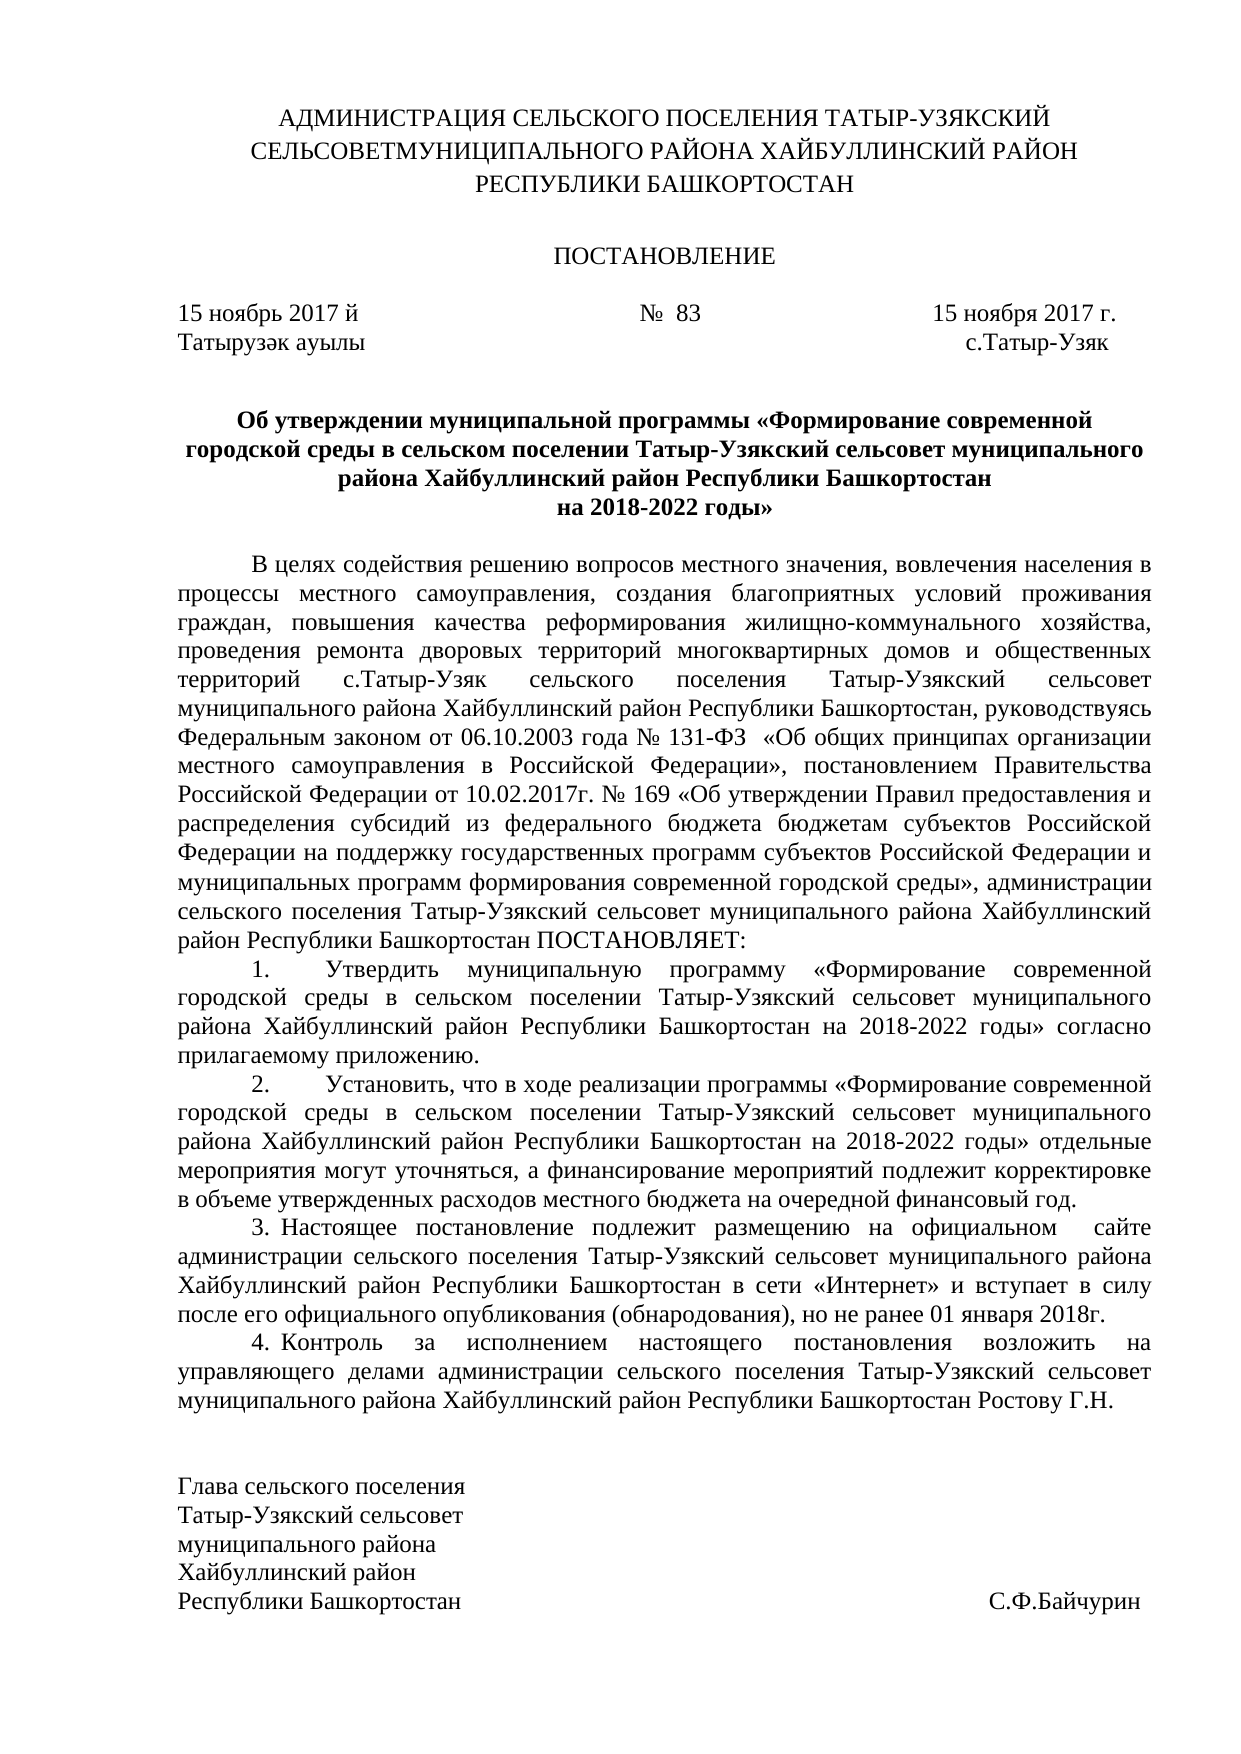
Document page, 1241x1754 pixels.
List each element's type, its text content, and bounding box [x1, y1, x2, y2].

list Контроль за исполнением настоящего постановления возложить на управляющего делами администрации сельского поселения Татыр-Узякский сельсовет муниципального района Хайбуллинский район Республики Башкортостан Ростову Г.Н. [177, 1327, 1152, 1414]
list Настоящее постановление подлежит размещению на официальном сайте администрации сельского поселения Татыр-Узякский сельсовет муниципального района Хайбуллинский район Республики Башкортостан в сети «Интернет» и вступает в силу после его официального опубликования (обнародования), но не ранее 01 января 2018г. [177, 1212, 1152, 1327]
list Утвердить муниципальную программу «Формирование современной городской среды в сельском поселении Татыр-Узякский сельсовет муниципального района Хайбуллинский район Республики Башкортостан на 2018-2022 годы» согласно прилагаемому приложению. [177, 954, 1152, 1069]
text муниципального района [177, 1529, 1152, 1557]
text АДМИНИСТРАЦИЯ СЕЛЬСКОГО ПОСЕЛЕНИЯ ТАТЫР-УЗЯКСКИЙ СЕЛЬСОВЕТМУНИЦИПАЛЬНОГО РАЙОНА ХАЙБУЛЛИНСКИЙ РАЙОН [177, 103, 1152, 165]
text 15 ноябрь 2017 й № 83 15 ноября 2017 г. [177, 298, 1152, 327]
text на 2018-2022 годы» [177, 492, 1152, 521]
text Татыр-Узякский сельсовет [177, 1500, 1152, 1529]
text Глава сельского поселения [177, 1471, 1152, 1500]
text В целях содействия решению вопросов местного значения, вовлечения населения в процессы местного самоуправления, создания благоприятных условий проживания граждан, повышения качества реформирования жилищно-коммунального хозяйства, проведения ремонта дворовых территорий многоквартирных домов и общественных территорий с.Татыр-Узяк сельского поселения Татыр-Узякский сельсовет муниципального района Хайбуллинский район Республики Башкортостан, руководствуясь Федеральным законом от 06.10.2003 года № 131-ФЗ «Об общих принципах организации местного самоуправления в Российской Федерации», постановлением Правительства Российской Федерации от 10.02.2017г. № 169 «Об утверждении Правил предоставления и распределения субсидий из федерального бюджета бюджетам субъектов Российской Федерации на поддержку государственных программ субъектов Российской Федерации и муниципальных программ формирования современной городской среды», администрации сельского поселения Татыр-Узякский сельсовет муниципального района Хайбуллинский район Республики Башкортостан ПОСТАНОВЛЯЕТ: [177, 549, 1152, 954]
text Татырyзәк ауылы с.Татыр-Узяк [177, 327, 1152, 356]
text ПОСТАНОВЛЕНИЕ [177, 241, 1152, 270]
text Об утверждении муниципальной программы «Формирование современной городской среды в сельском поселении Татыр-Узякский сельсовет муниципального района Хайбуллинский район Республики Башкортостан [177, 406, 1152, 492]
list Установить, что в ходе реализации программы «Формирование современной городской среды в сельском поселении Татыр-Узякский сельсовет муниципального района Хайбуллинский район Республики Башкортостан на 2018-2022 годы» отдельные мероприятия могут уточняться, а финансирование мероприятий подлежит корректировке в объеме утвержденных расходов местного бюджета на очередной финансовый год. [177, 1069, 1152, 1212]
text Хайбуллинский район [177, 1557, 1152, 1586]
text РЕСПУБЛИКИ БАШКОРТОСТАН [177, 169, 1152, 198]
text Республики Башкортостан С.Ф.Байчурин [177, 1586, 1152, 1615]
